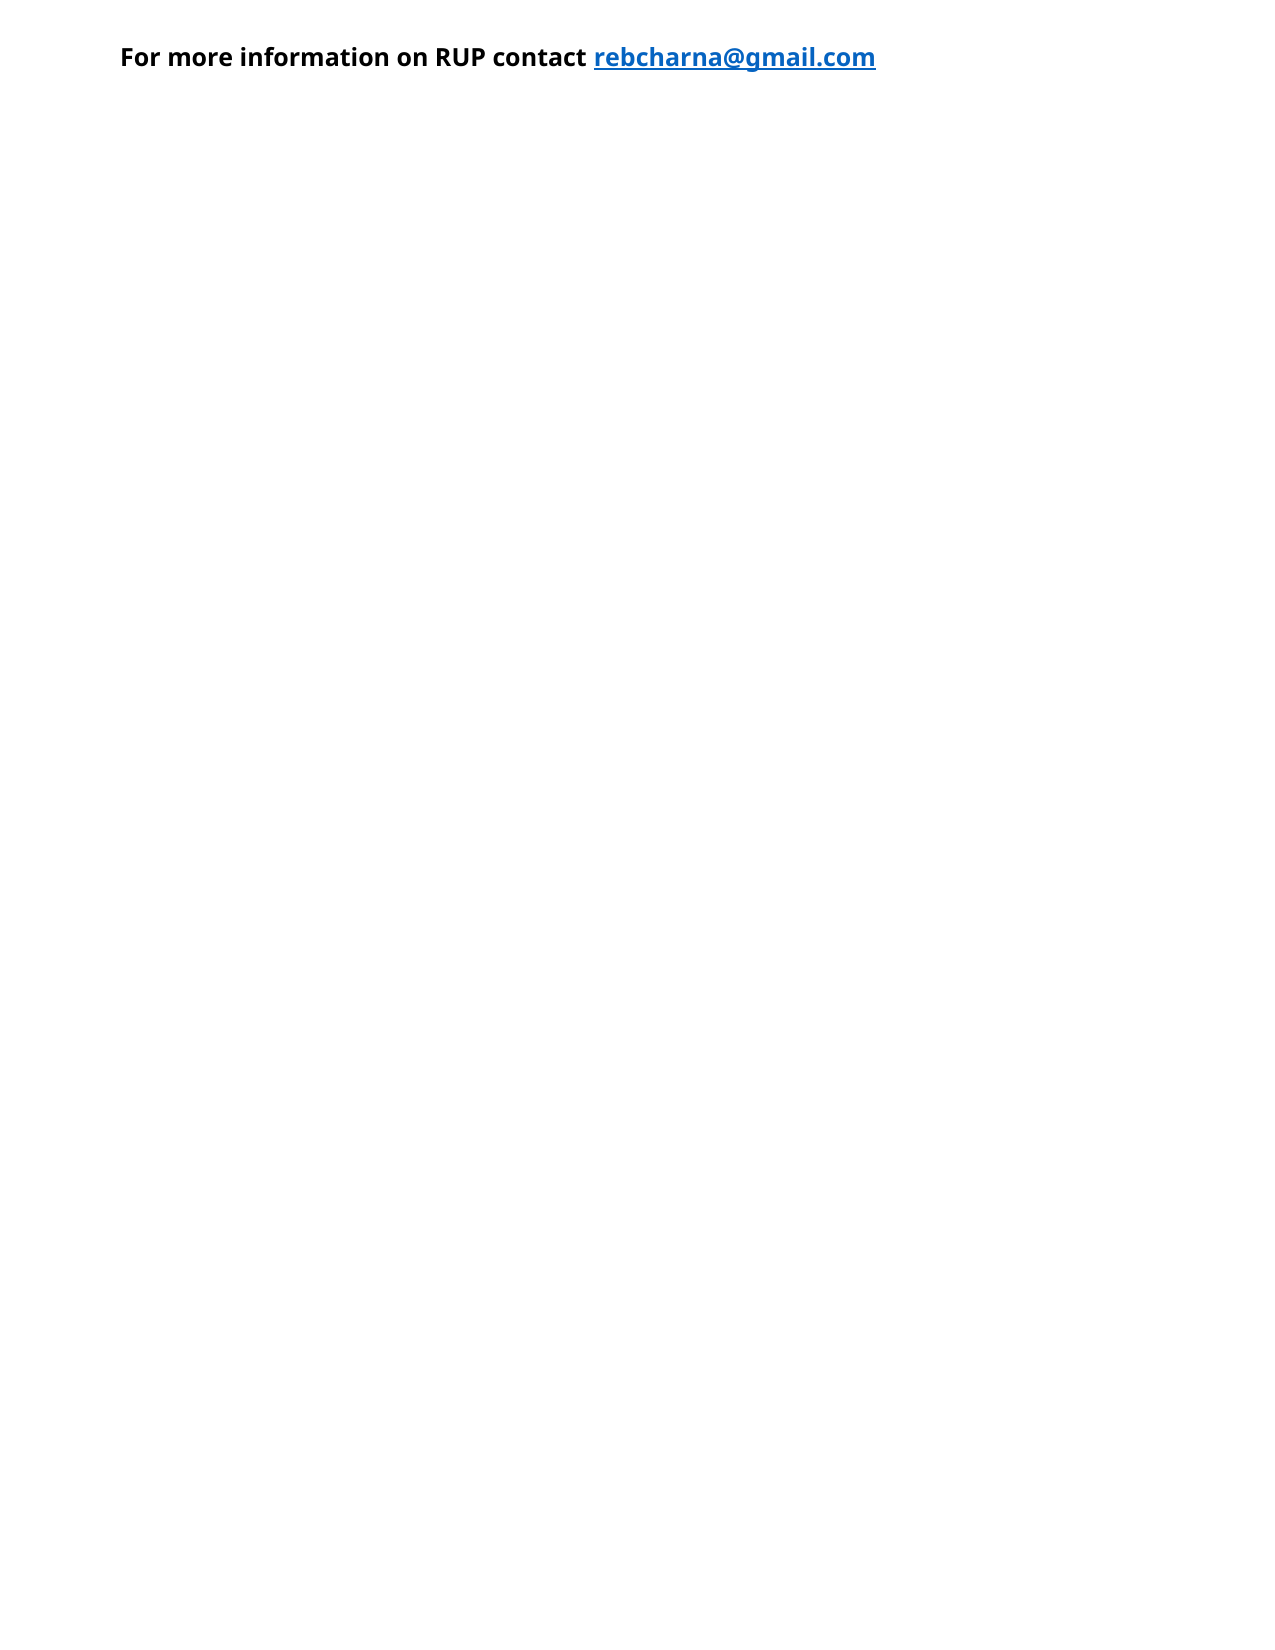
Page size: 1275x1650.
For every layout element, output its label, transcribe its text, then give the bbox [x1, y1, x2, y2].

text For more information on RUP contact rebcharna@gmail.com [120, 39, 1155, 73]
